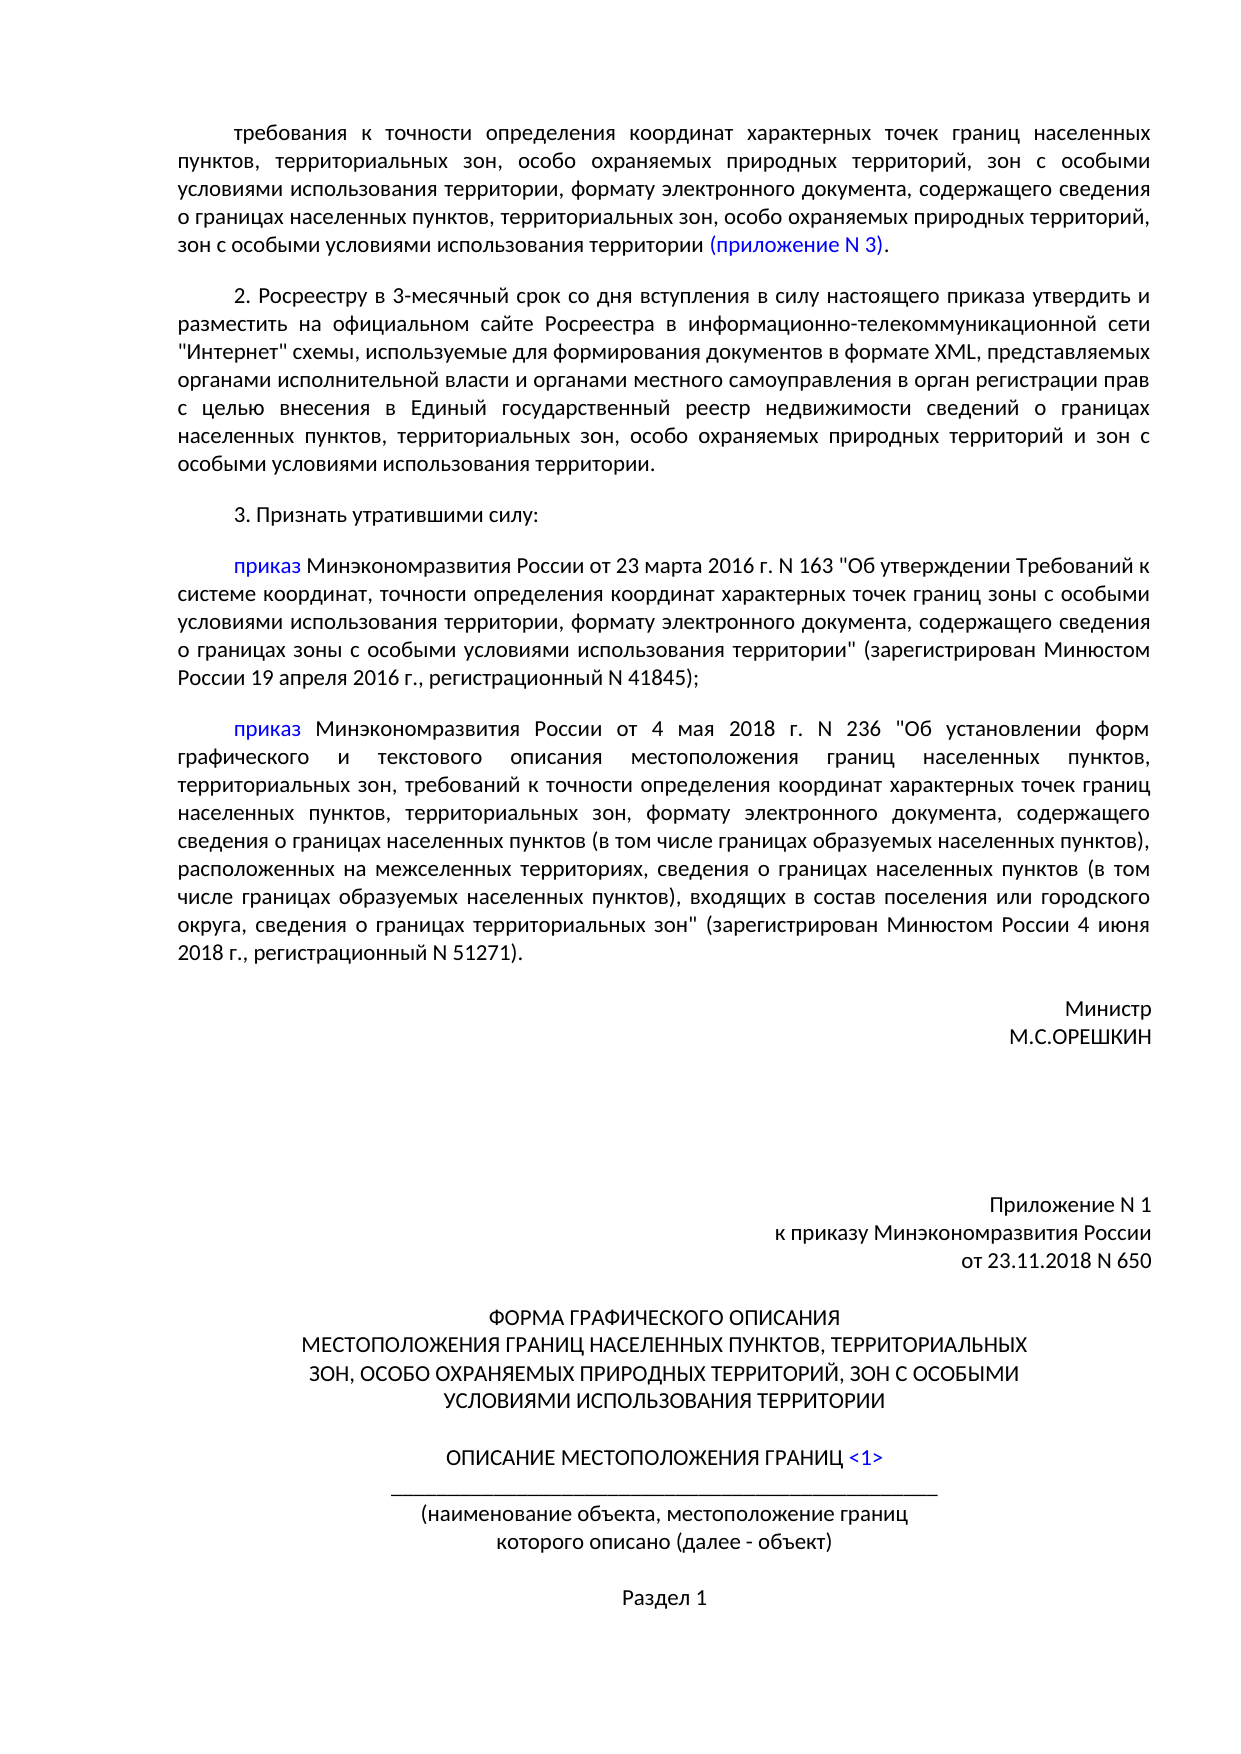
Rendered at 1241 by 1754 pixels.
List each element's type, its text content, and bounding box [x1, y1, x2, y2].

text 3. Признать утратившими силу: [177, 500, 1152, 528]
text УСЛОВИЯМИ ИСПОЛЬЗОВАНИЯ ТЕРРИТОРИИ [177, 1387, 1152, 1415]
text МЕСТОПОЛОЖЕНИЯ ГРАНИЦ НАСЕЛЕННЫХ ПУНКТОВ, ТЕРРИТОРИАЛЬНЫХ [177, 1331, 1152, 1359]
text к приказу Минэкономразвития России [177, 1218, 1152, 1247]
text ОПИСАНИЕ МЕСТОПОЛОЖЕНИЯ ГРАНИЦ <1> [177, 1443, 1152, 1471]
text ЗОН, ОСОБО ОХРАНЯЕМЫХ ПРИРОДНЫХ ТЕРРИТОРИЙ, ЗОН С ОСОБЫМИ [177, 1359, 1152, 1387]
text (наименование объекта, местоположение границ [177, 1499, 1152, 1527]
text ФОРМА ГРАФИЧЕСКОГО ОПИСАНИЯ [177, 1303, 1152, 1331]
text Раздел 1 [177, 1583, 1152, 1611]
text приказ Минэкономразвития России от 23 марта 2016 г. N 163 "Об утверждении Требований к системе координат, точности определения координат характерных точек границ зоны с особыми условиями использования территории, формату электронного документа, содержащего сведения о границах зоны с особыми условиями использования территории" (зарегистрирован Минюстом России 19 апреля 2016 г., регистрационный N 41845); [177, 551, 1152, 691]
text 2. Росреестру в 3-месячный срок со дня вступления в силу настоящего приказа утвердить и разместить на официальном сайте Росреестра в информационно-телекоммуникационной сети "Интернет" схемы, используемые для формирования документов в формате XML, представляемых органами исполнительной власти и органами местного самоуправления в орган регистрации прав с целью внесения в Единый государственный реестр недвижимости сведений о границах населенных пунктов, территориальных зон, особо охраняемых природных территорий и зон с особыми условиями использования территории. [177, 281, 1152, 477]
text которого описано (далее - объект) [177, 1527, 1152, 1555]
text от 23.11.2018 N 650 [177, 1247, 1152, 1274]
text М.С.ОРЕШКИН [177, 1022, 1152, 1050]
text приказ Минэкономразвития России от 4 мая 2018 г. N 236 "Об установлении форм графического и текстового описания местоположения границ населенных пунктов, территориальных зон, требований к точности определения координат характерных точек границ населенных пунктов, территориальных зон, формату электронного документа, содержащего сведения о границах населенных пунктов (в том числе границах образуемых населенных пунктов), расположенных на межселенных территориях, сведения о границах населенных пунктов (в том числе границах образуемых населенных пунктов), входящих в состав поселения или городского округа, сведения о границах территориальных зон" (зарегистрирован Минюстом России 4 июня 2018 г., регистрационный N 51271). [177, 714, 1152, 966]
text ________________________________________________ [177, 1471, 1152, 1499]
text Министр [177, 994, 1152, 1022]
text требования к точности определения координат характерных точек границ населенных пунктов, территориальных зон, особо охраняемых природных территорий, зон с особыми условиями использования территории, формату электронного документа, содержащего сведения о границах населенных пунктов, территориальных зон, особо охраняемых природных территорий, зон с особыми условиями использования территории (приложение N 3). [177, 118, 1152, 258]
text Приложение N 1 [177, 1191, 1152, 1218]
